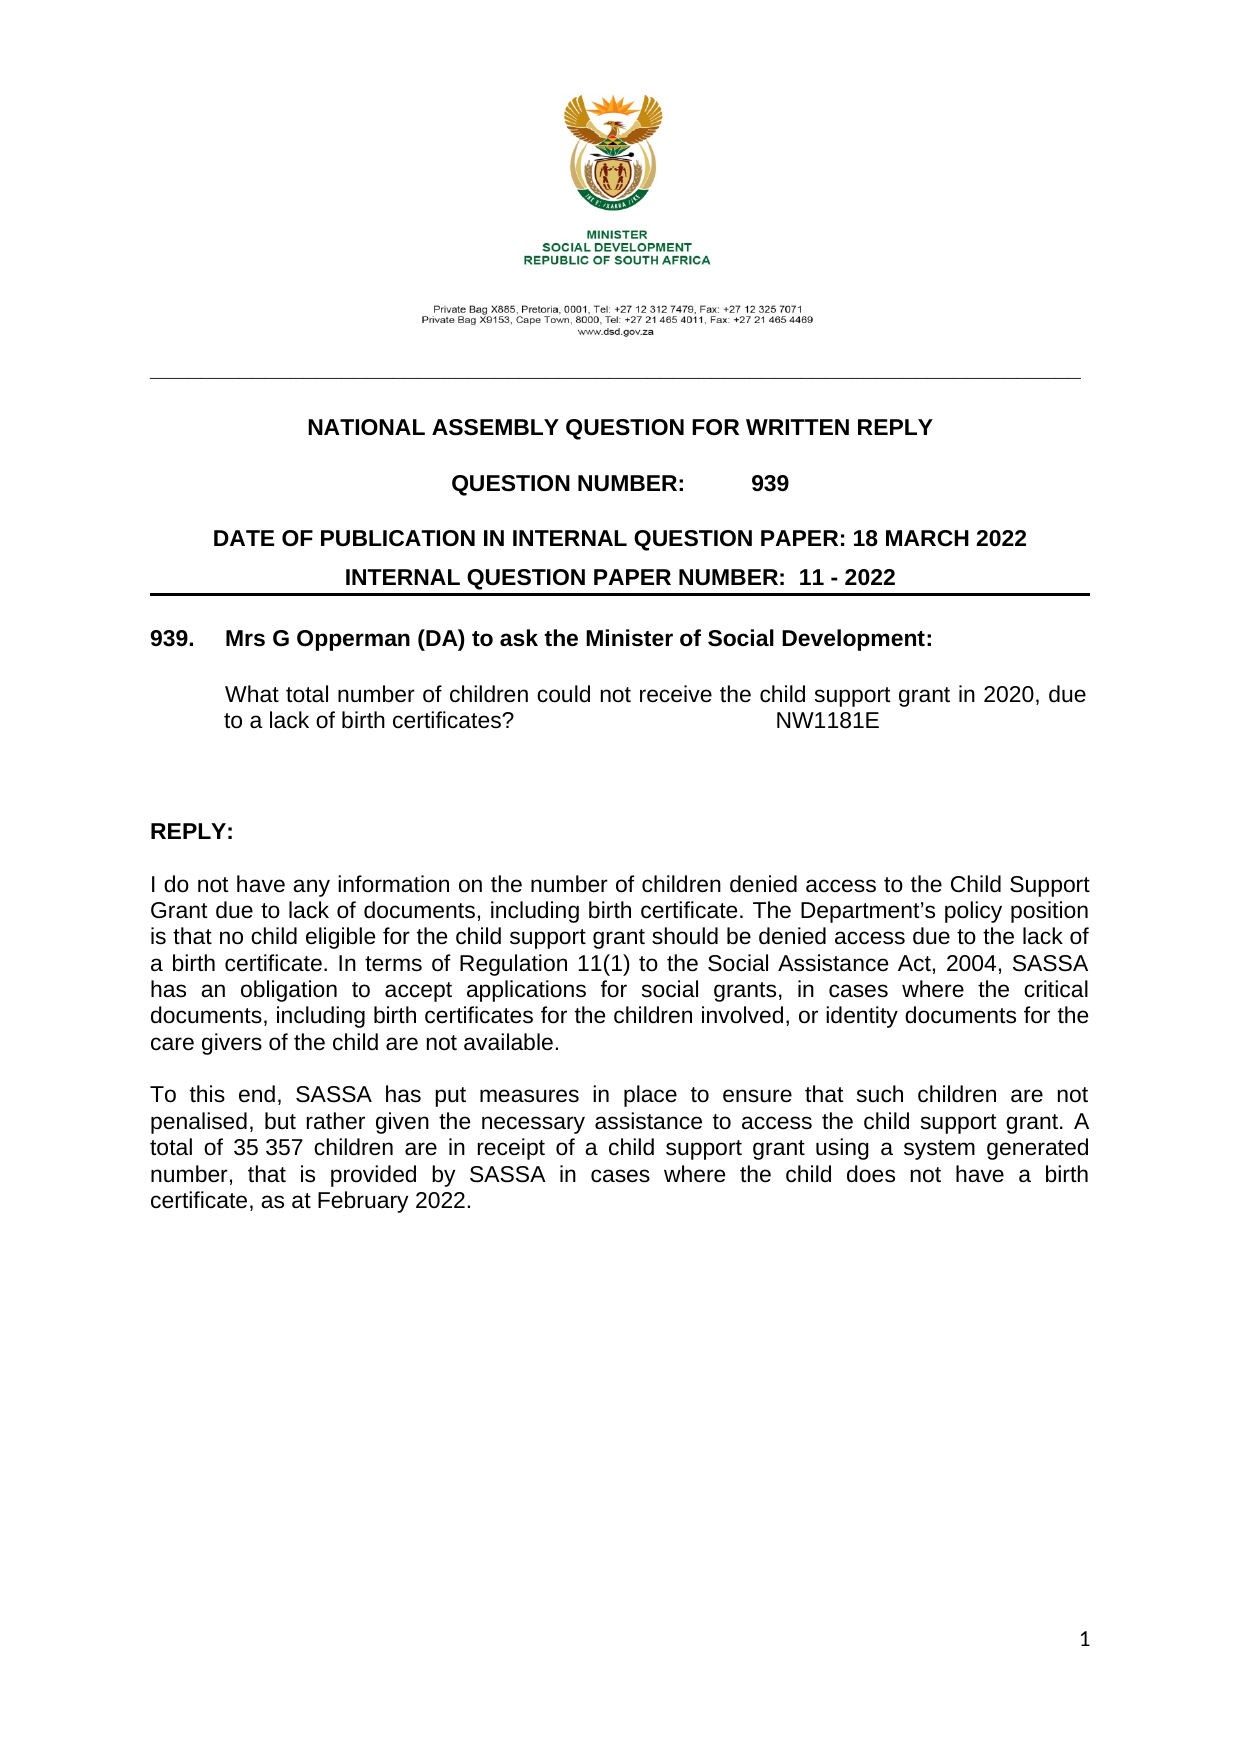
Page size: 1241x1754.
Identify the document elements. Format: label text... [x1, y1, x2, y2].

picture [280, 73, 960, 356]
text What total number of children could not receive the child support grant in 2020, due to a lack of birth certificates? NW1181E [224, 681, 1087, 733]
text I do not have any information on the number of children denied access to the Child Support Grant due to lack of documents, including birth certificate. The Department’s policy position is that no child eligible for the child support grant should be denied access due to the lack of a birth certificate. In terms of Regulation 11(1) to the Social Assistance Act, 2004, SASSA has an obligation to accept applications for social grants, in cases where the critical documents, including birth certificates for the children involved, or identity documents for the care givers of the child are not available. [150, 871, 1090, 1055]
text QUESTION NUMBER: 939 [150, 470, 1090, 496]
text INTERNAL QUESTION PAPER NUMBER: 11 - 2022 [150, 564, 1090, 593]
text NATIONAL ASSEMBLY QUESTION FOR WRITTEN REPLY [150, 414, 1090, 441]
text To this end, SASSA has put measures in place to ensure that such children are not penalised, but rather given the necessary assistance to access the child support grant. A total of 35 357 children are in receipt of a child support grant using a system generated number, that is provided by SASSA in cases where the child does not have a birth certificate, as at February 2022. [150, 1081, 1090, 1213]
text DATE OF PUBLICATION IN INTERNAL QUESTION PAPER: 18 MARCH 2022 [150, 525, 1090, 552]
text 939. Mrs G Opperman (DA) to ask the Minister of Social Development: [150, 625, 1090, 651]
text _________________________________________________________________________ [150, 355, 1090, 381]
text REPLY: [150, 818, 1090, 844]
